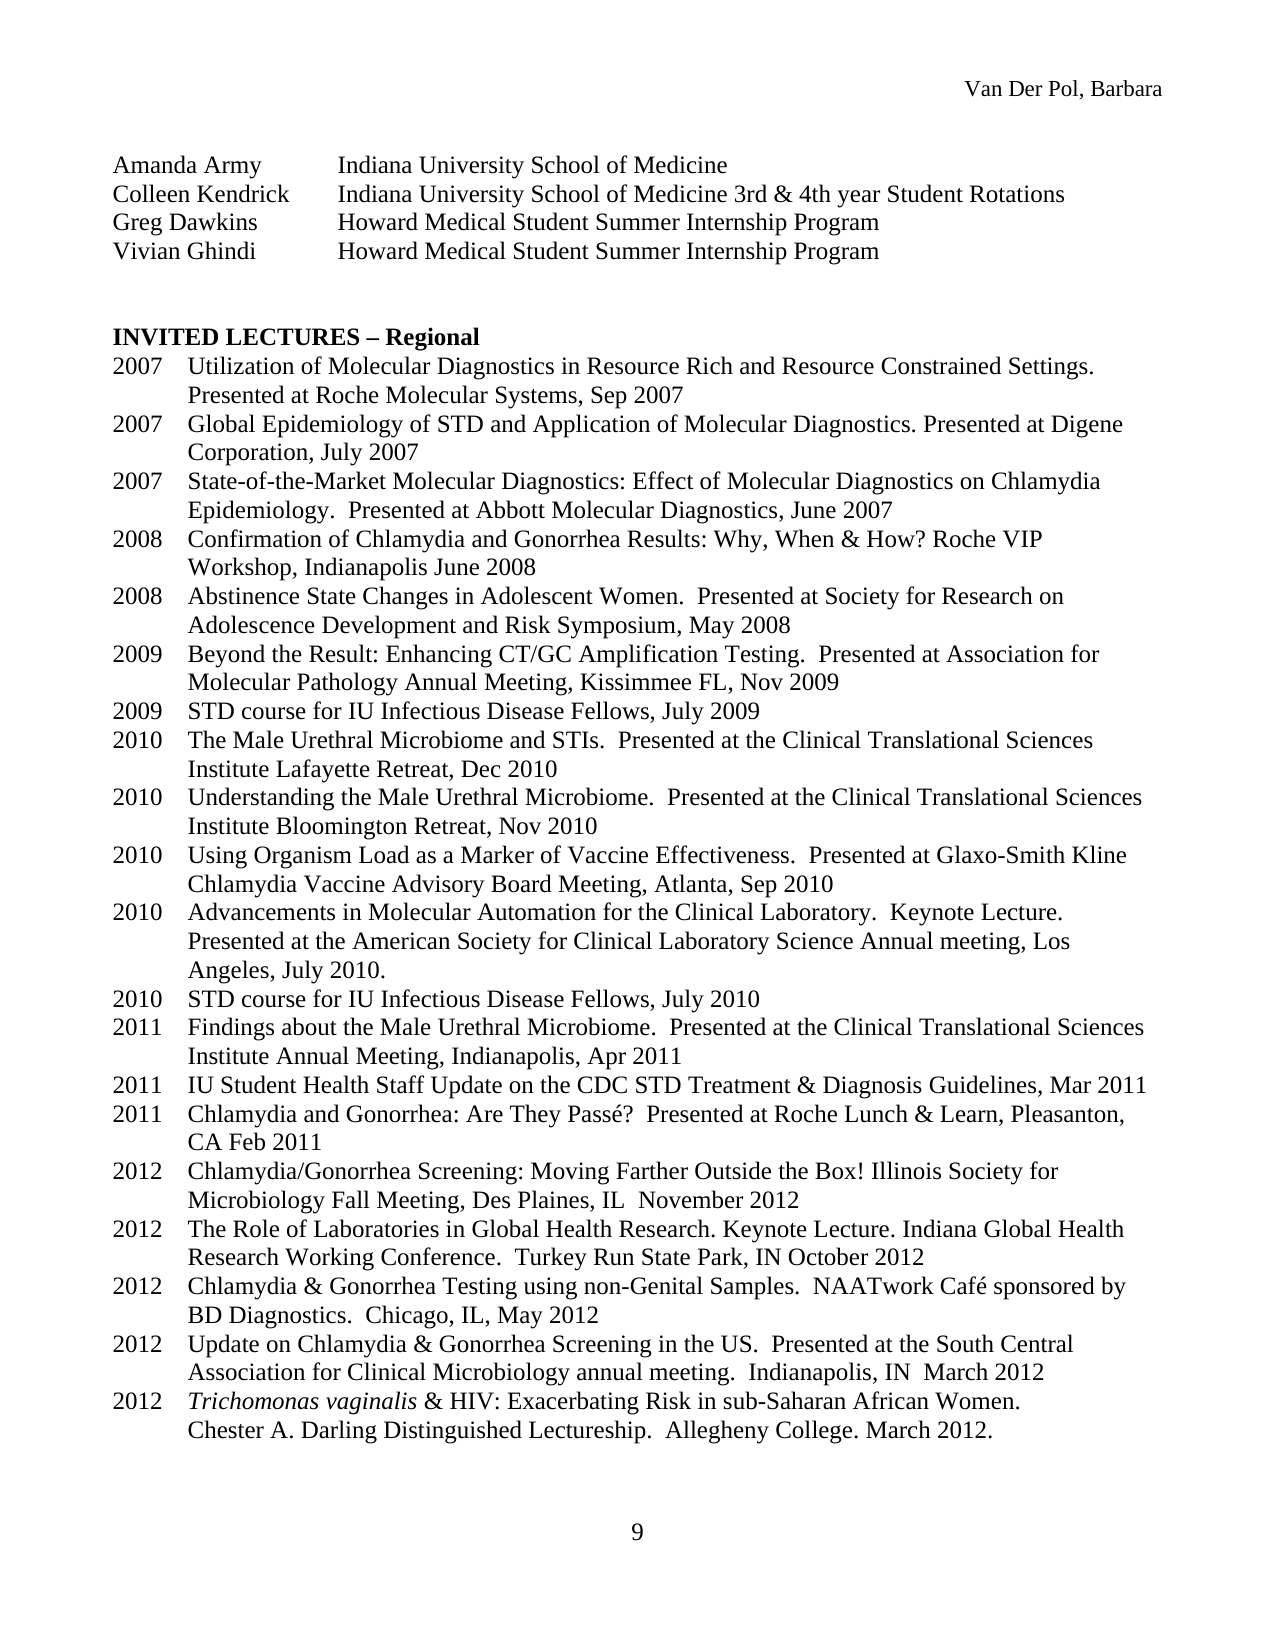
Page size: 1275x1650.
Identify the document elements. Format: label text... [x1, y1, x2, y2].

text 2007 Global Epidemiology of STD and Application of Molecular Diagnostics. Presented at Digene Corporation, July 2007 [112, 409, 1162, 466]
text Colleen Kendrick Indiana University School of Medicine 3rd & 4th year Student Rotations [112, 179, 1162, 207]
text 2007 State-of-the-Market Molecular Diagnostics: Effect of Molecular Diagnostics on Chlamydia Epidemiology. Presented at Abbott Molecular Diagnostics, June 2007 [112, 466, 1162, 524]
text 2012 Update on Chlamydia & Gonorrhea Screening in the US. Presented at the South Central Association for Clinical Microbiology annual meeting. Indianapolis, IN March 2012 [112, 1329, 1162, 1386]
text 2009 STD course for IU Infectious Disease Fellows, July 2009 [112, 696, 1162, 725]
text Chester A. Darling Distinguished Lectureship. Allegheny College. March 2012. [112, 1415, 1162, 1444]
text 2008 Abstinence State Changes in Adolescent Women. Presented at Society for Research on Adolescence Development and Risk Symposium, May 2008 [112, 581, 1162, 639]
text 2010 Understanding the Male Urethral Microbiome. Presented at the Clinical Translational Sciences Institute Bloomington Retreat, Nov 2010 [112, 782, 1162, 840]
text 2009 Beyond the Result: Enhancing CT/GC Amplification Testing. Presented at Association for Molecular Pathology Annual Meeting, Kissimmee FL, Nov 2009 [112, 639, 1162, 696]
text 2010 STD course for IU Infectious Disease Fellows, July 2010 [112, 984, 1162, 1012]
text 2010 The Male Urethral Microbiome and STIs. Presented at the Clinical Translational Sciences Institute Lafayette Retreat, Dec 2010 [112, 725, 1162, 782]
text Amanda Army Indiana University School of Medicine [112, 150, 1162, 179]
text Greg Dawkins Howard Medical Student Summer Internship Program [112, 207, 1162, 236]
text 2012 The Role of Laboratories in Global Health Research. Keynote Lecture. Indiana Global Health Research Working Conference. Turkey Run State Park, IN October 2012 [112, 1214, 1162, 1271]
text 2012 Trichomonas vaginalis & HIV: Exacerbating Risk in sub-Saharan African Women. [112, 1386, 1162, 1415]
text 2011 Chlamydia and Gonorrhea: Are They Passé? Presented at Roche Lunch & Learn, Pleasanton, CA Feb 2011 [112, 1099, 1162, 1156]
text 2007 Utilization of Molecular Diagnostics in Resource Rich and Resource Constrained Settings. Presented at Roche Molecular Systems, Sep 2007 [112, 351, 1162, 409]
text 2012 Chlamydia/Gonorrhea Screening: Moving Farther Outside the Box! Illinois Society for Microbiology Fall Meeting, Des Plaines, IL November 2012 [112, 1156, 1162, 1214]
text 2010 Advancements in Molecular Automation for the Clinical Laboratory. Keynote Lecture. Presented at the American Society for Clinical Laboratory Science Annual meeting, Los Angeles, July 2010. [112, 897, 1162, 984]
text 2012 Chlamydia & Gonorrhea Testing using non-Genital Samples. NAATwork Café sponsored by BD Diagnostics. Chicago, IL, May 2012 [112, 1271, 1162, 1329]
text 2010 Using Organism Load as a Marker of Vaccine Effectiveness. Presented at Glaxo-Smith Kline Chlamydia Vaccine Advisory Board Meeting, Atlanta, Sep 2010 [112, 840, 1162, 897]
text 2008 Confirmation of Chlamydia and Gonorrhea Results: Why, When & How? Roche VIP Workshop, Indianapolis June 2008 [112, 524, 1162, 581]
text INVITED LECTURES – Regional [112, 322, 1162, 351]
text 2011 IU Student Health Staff Update on the CDC STD Treatment & Diagnosis Guidelines, Mar 2011 [112, 1070, 1162, 1099]
text 2011 Findings about the Male Urethral Microbiome. Presented at the Clinical Translational Sciences Institute Annual Meeting, Indianapolis, Apr 2011 [112, 1012, 1162, 1070]
text Vivian Ghindi Howard Medical Student Summer Internship Program [112, 236, 1162, 265]
